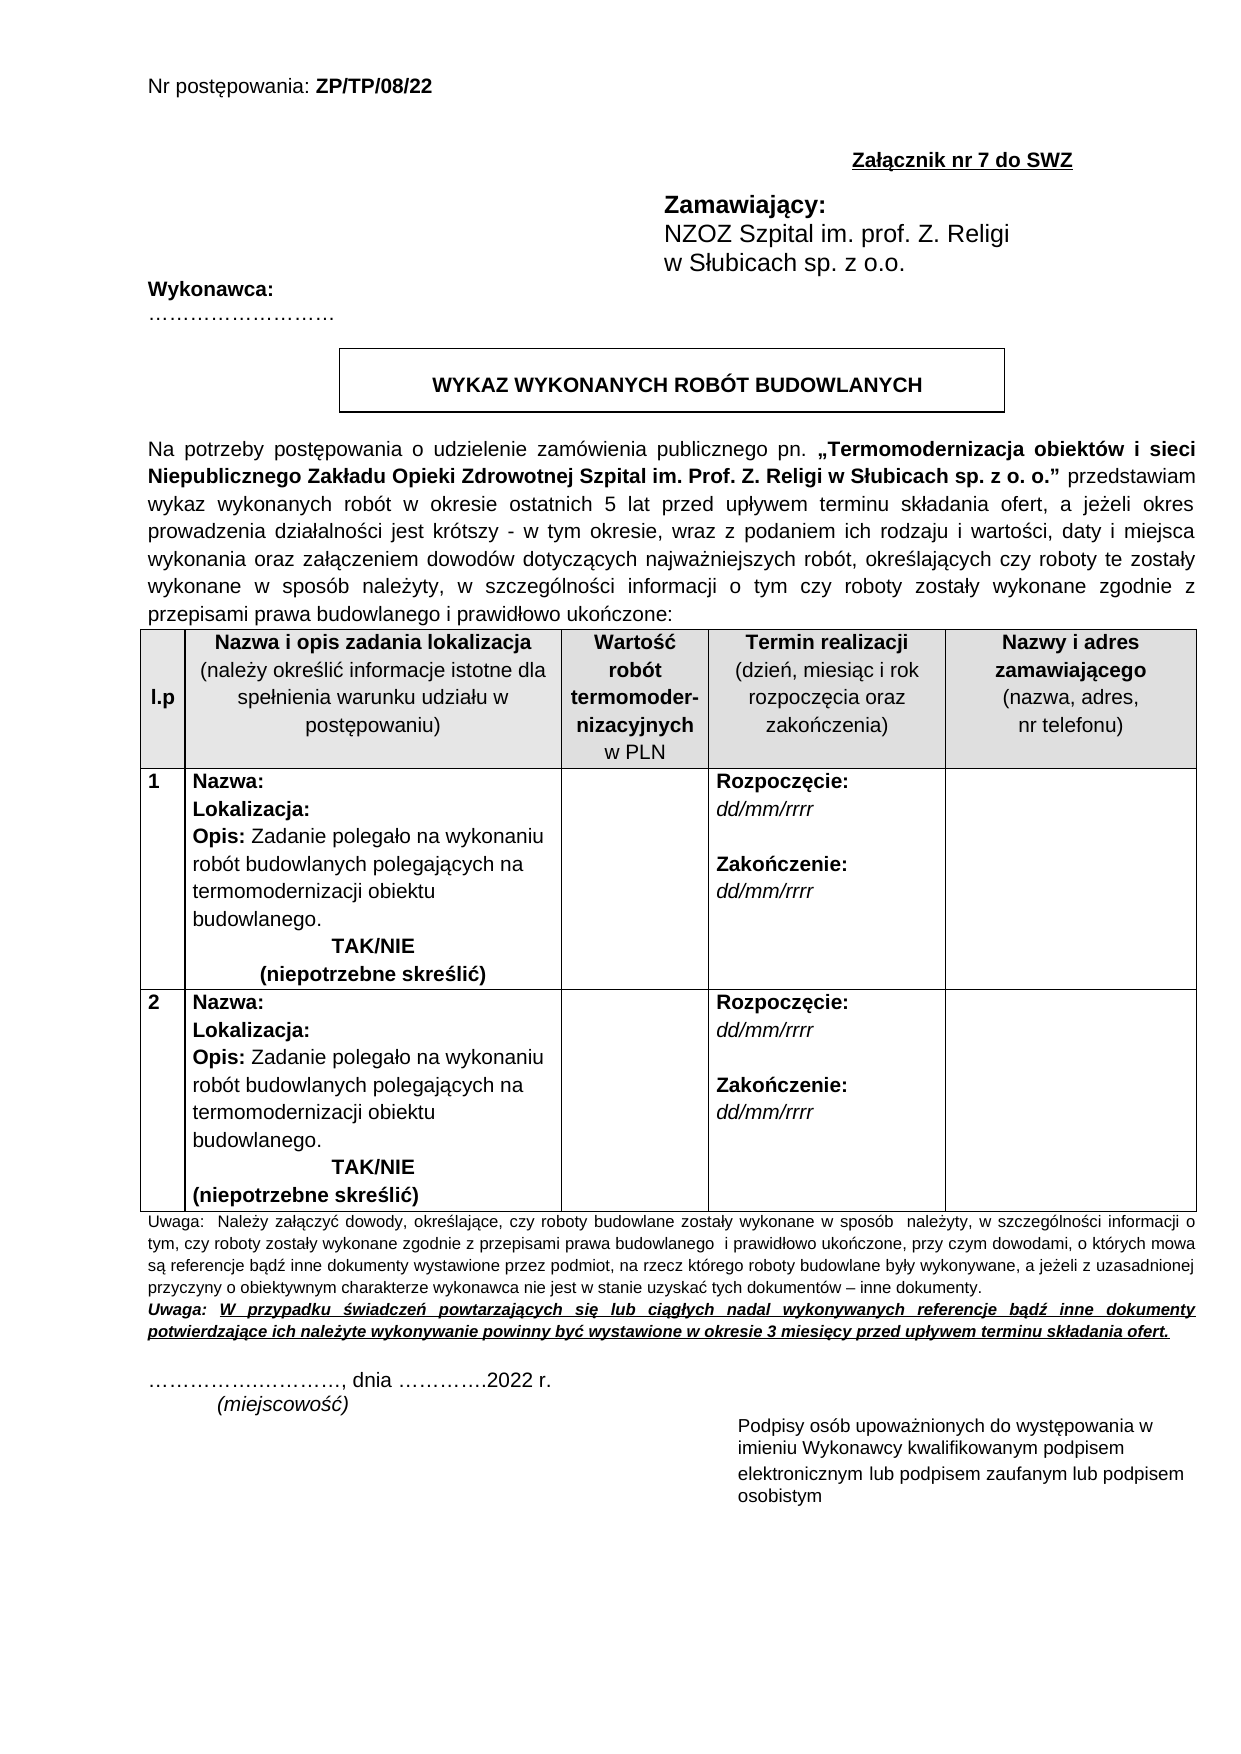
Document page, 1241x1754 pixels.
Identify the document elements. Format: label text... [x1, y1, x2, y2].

text Uwaga: W przypadku świadczeń powtarzających się lub ciągłych nadal wykonywanych referencje bądź inne dokumenty potwierdzające ich należyte wykonywanie powinny być wystawione w okresie 3 miesięcy przed upływem terminu składania ofert. [148, 1299, 1196, 1341]
text Wykonawca: [148, 276, 1196, 300]
text w Słubicach sp. z o.o. [590, 248, 1196, 276]
table_cell Rozpoczęcie: dd/mm/rrrr Zakończenie: dd/mm/rrrr [709, 990, 945, 1211]
text (miejscowość) [148, 1391, 1078, 1415]
text Załącznik nr 7 do SWZ [811, 148, 1195, 172]
text Na potrzeby postępowania o udzielenie zamówienia publicznego pn. „Termomodernizacja obiektów i sieci Niepublicznego Zakładu Opieki Zdrowotnej Szpital im. Prof. Z. Religi w Słubicach sp. z o. o.” przedstawiam wykaz wykonanych robót w okresie ostatnich 5 lat przed upływem terminu składania ofert, a jeżeli okres prowadzenia działalności jest krótszy - w tym okresie, wraz z podaniem ich rodzaju i wartości, daty i miejsca wykonania oraz załączeniem dowodów dotyczących najważniejszych robót, określających czy roboty te zostały wykonane w sposób należyty, w szczególności informacji o tym czy roboty zostały wykonane zgodnie z przepisami prawa budowlanego i prawidłowo ukończone: [148, 436, 1196, 625]
table_cell Nazwa: Lokalizacja: Opis: Zadanie polegało na wykonaniu robót budowlanych polegających na termomodernizacji obiektu budowlanego. TAK/NIE (niepotrzebne skreślić) [186, 769, 561, 989]
text Podpisy osób upoważnionych do występowania w imieniu Wykonawcy kwalifikowanym podpisem elektronicznym lub podpisem zaufanym lub podpisem osobistym [738, 1415, 1196, 1506]
table_cell Rozpoczęcie: dd/mm/rrrr Zakończenie: dd/mm/rrrr [709, 769, 945, 989]
table_cell 2 [141, 990, 184, 1211]
table_cell Nazwa: Lokalizacja: Opis: Zadanie polegało na wykonaniu robót budowlanych polegających na termomodernizacji obiektu budowlanego. TAK/NIE (niepotrzebne skreślić) [186, 990, 561, 1211]
table_header Nazwy i adres zamawiającego (nazwa, adres, nr telefonu) [946, 630, 1196, 768]
text Uwaga: Należy załączyć dowody, określające, czy roboty budowlane zostały wykonane w sposób należyty, w szczególności informacji o tym, czy roboty zostały wykonane zgodnie z przepisami prawa budowlanego i prawidłowo ukończone, przy czym dowodami, o których mowa są referencje bądź inne dokumenty wystawione przez podmiot, na rzecz którego roboty budowlane były wykonywane, a jeżeli z uzasadnionej przyczyny o obiektywnym charakterze wykonawca nie jest w stanie uzyskać tych dokumentów – inne dokumenty. [148, 1212, 1196, 1297]
table_header WYKAZ WYKONANYCH ROBÓT BUDOWLANYCH [340, 349, 1004, 411]
table_header l.p [141, 630, 184, 768]
table_header Wartość robót termomoder- nizacyjnych w PLN [562, 630, 708, 768]
text …………….…………, dnia ………….2022 r. [148, 1367, 1196, 1391]
table_cell [562, 769, 708, 989]
text Zamawiający: [590, 190, 1196, 219]
text NZOZ Szpital im. prof. Z. Religi [590, 219, 1196, 248]
table_header Termin realizacji (dzień, miesiąc i rok rozpoczęcia oraz zakończenia) [709, 630, 945, 768]
text ……………………… [148, 300, 576, 324]
table_cell [946, 769, 1196, 989]
table_cell [946, 990, 1196, 1211]
table_cell 1 [141, 769, 184, 989]
table_header Nazwa i opis zadania lokalizacja (należy określić informacje istotne dla spełnienia warunku udziału w postępowaniu) [186, 630, 561, 768]
table_cell [562, 990, 708, 1211]
